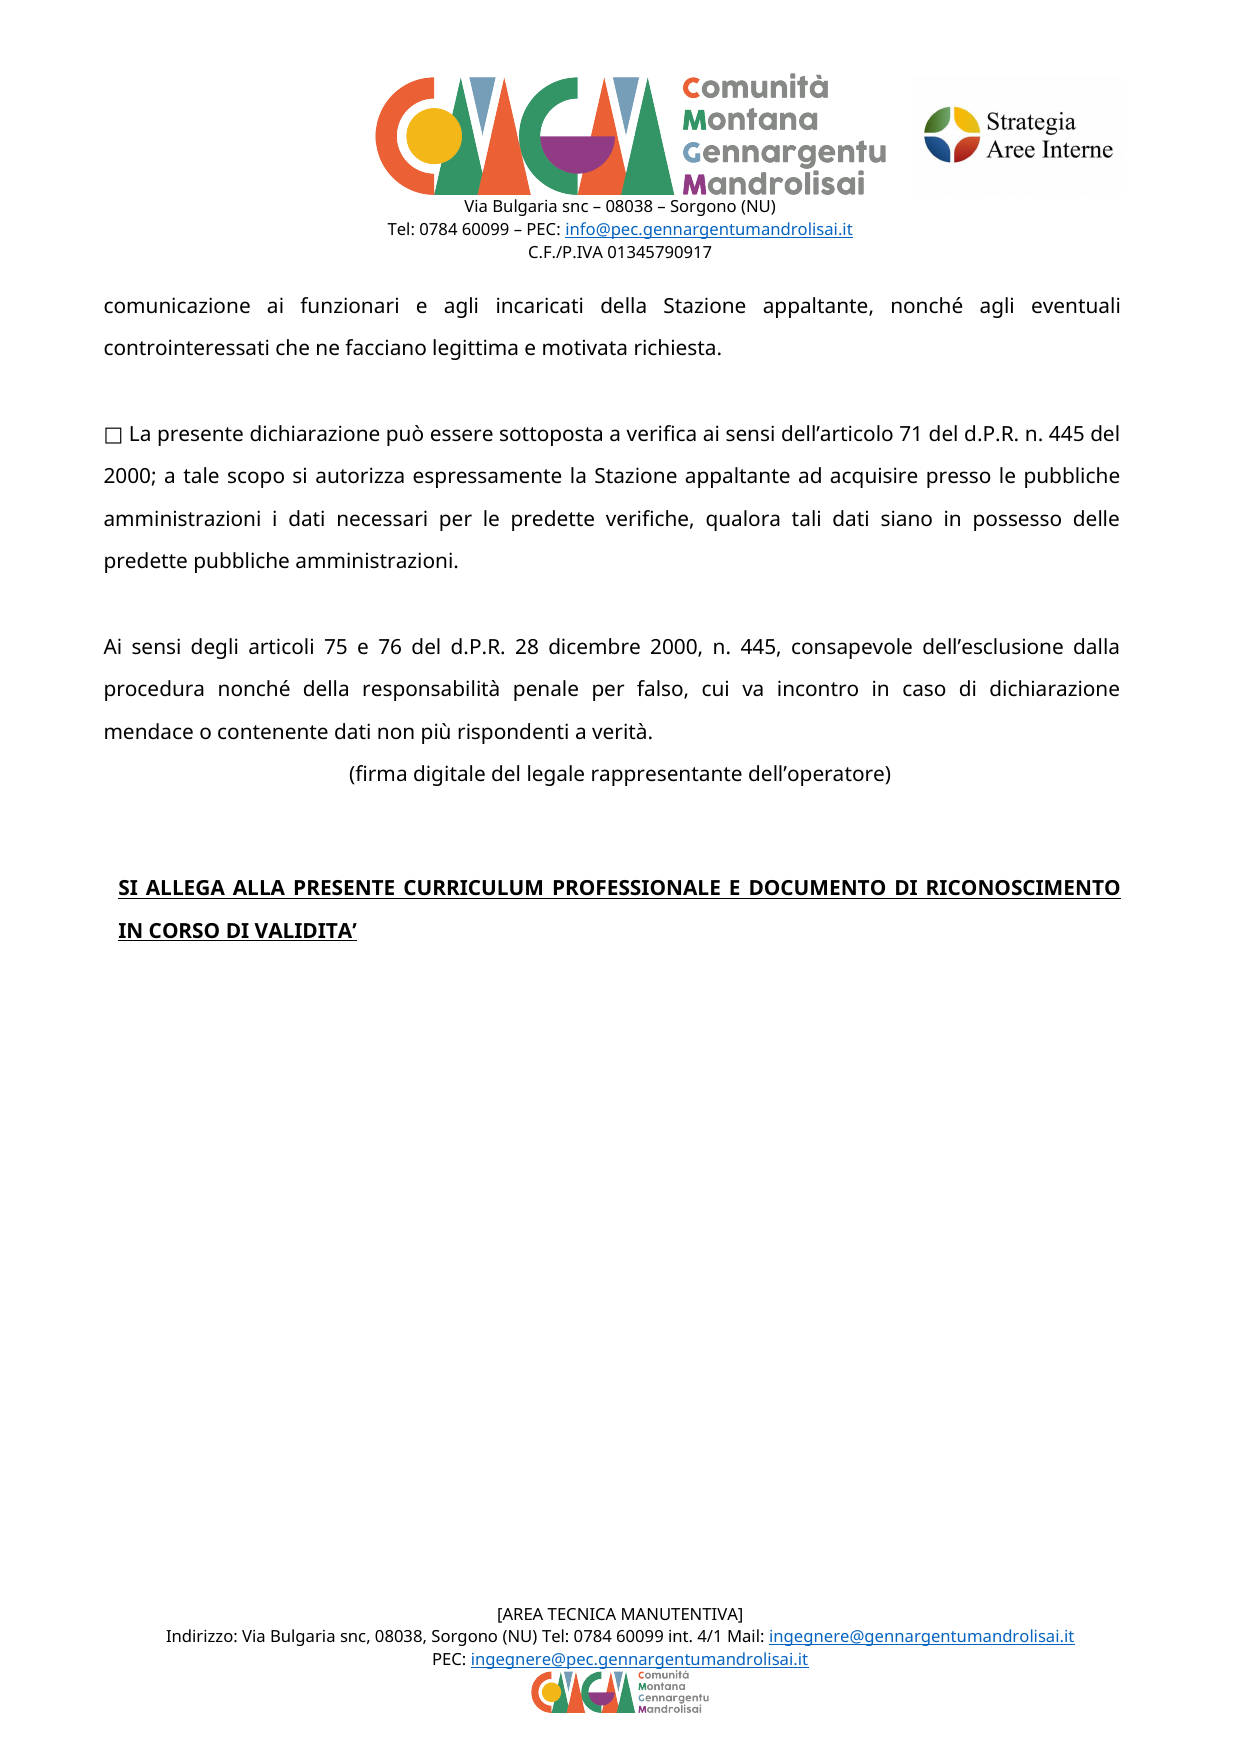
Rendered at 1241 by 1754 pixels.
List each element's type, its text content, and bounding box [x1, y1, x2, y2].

picture [531, 1670, 709, 1713]
text □ La presente dichiarazione può essere sottoposta a verifica ai sensi dell’articolo 71 del d.P.R. n. 445 del 2000; a tale scopo si autorizza espressamente la Stazione appaltante ad acquisire presso le pubbliche amministrazioni i dati necessari per le predette verifiche, qualora tali dati siano in possesso delle predette pubbliche amministrazioni. [103, 419, 1122, 575]
text SI ALLEGA ALLA PRESENTE CURRICULUM PROFESSIONALE E DOCUMENTO DI RICONOSCIMENTO IN CORSO DI VALIDITA’ [118, 860, 1122, 944]
text Ai sensi degli articoli 75 e 76 del d.P.R. 28 dicembre 2000, n. 445, consapevole dell’esclusione dalla procedura nonché della responsabilità penale per falso, cui va incontro in caso di dichiarazione mendace o contenente dati non più rispondenti a verità. [103, 632, 1122, 745]
picture [911, 76, 1123, 195]
picture [375, 73, 886, 195]
text (firma digitale del legale rappresentante dell’operatore) [118, 759, 1122, 788]
